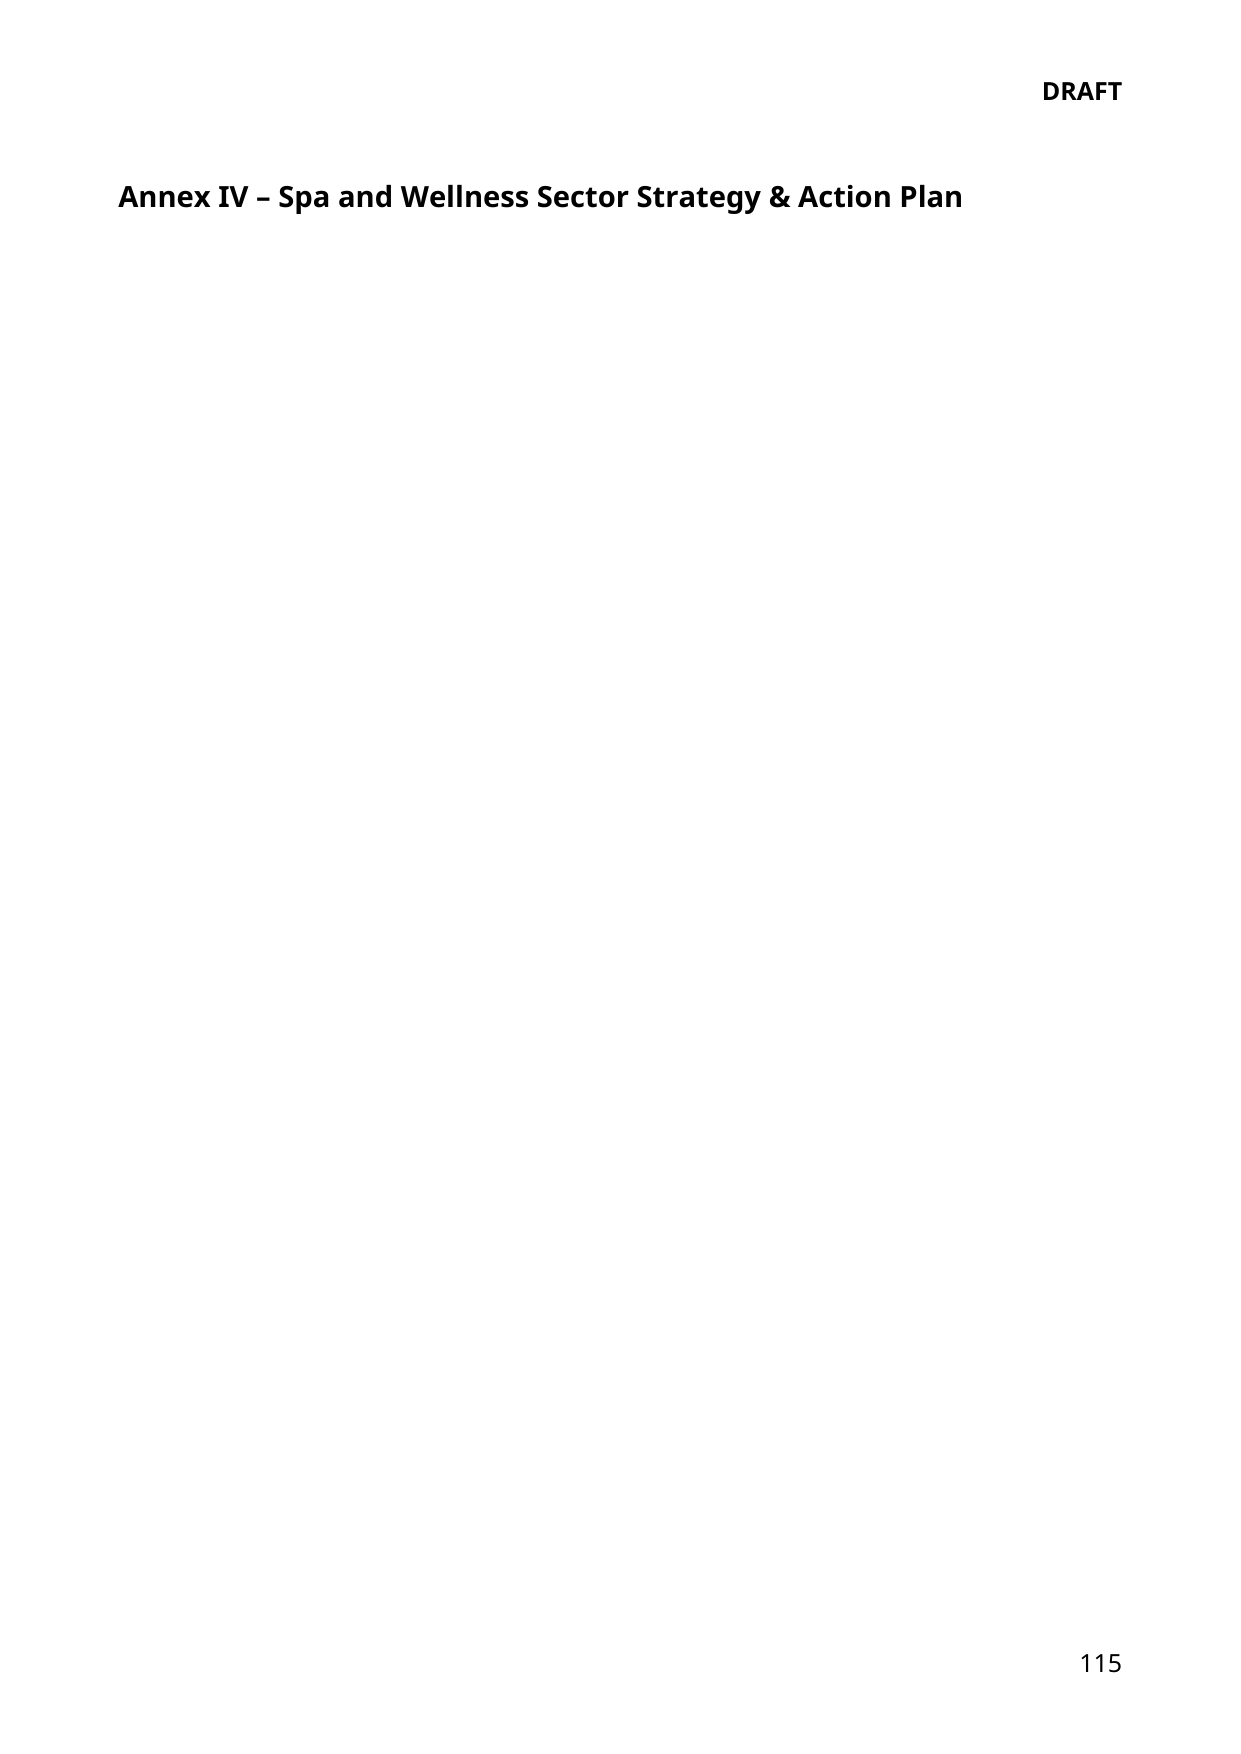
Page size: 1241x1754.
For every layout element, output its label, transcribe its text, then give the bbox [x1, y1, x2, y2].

subtitle Annex IV – Spa and Wellness Sector Strategy & Action Plan [118, 177, 1122, 216]
